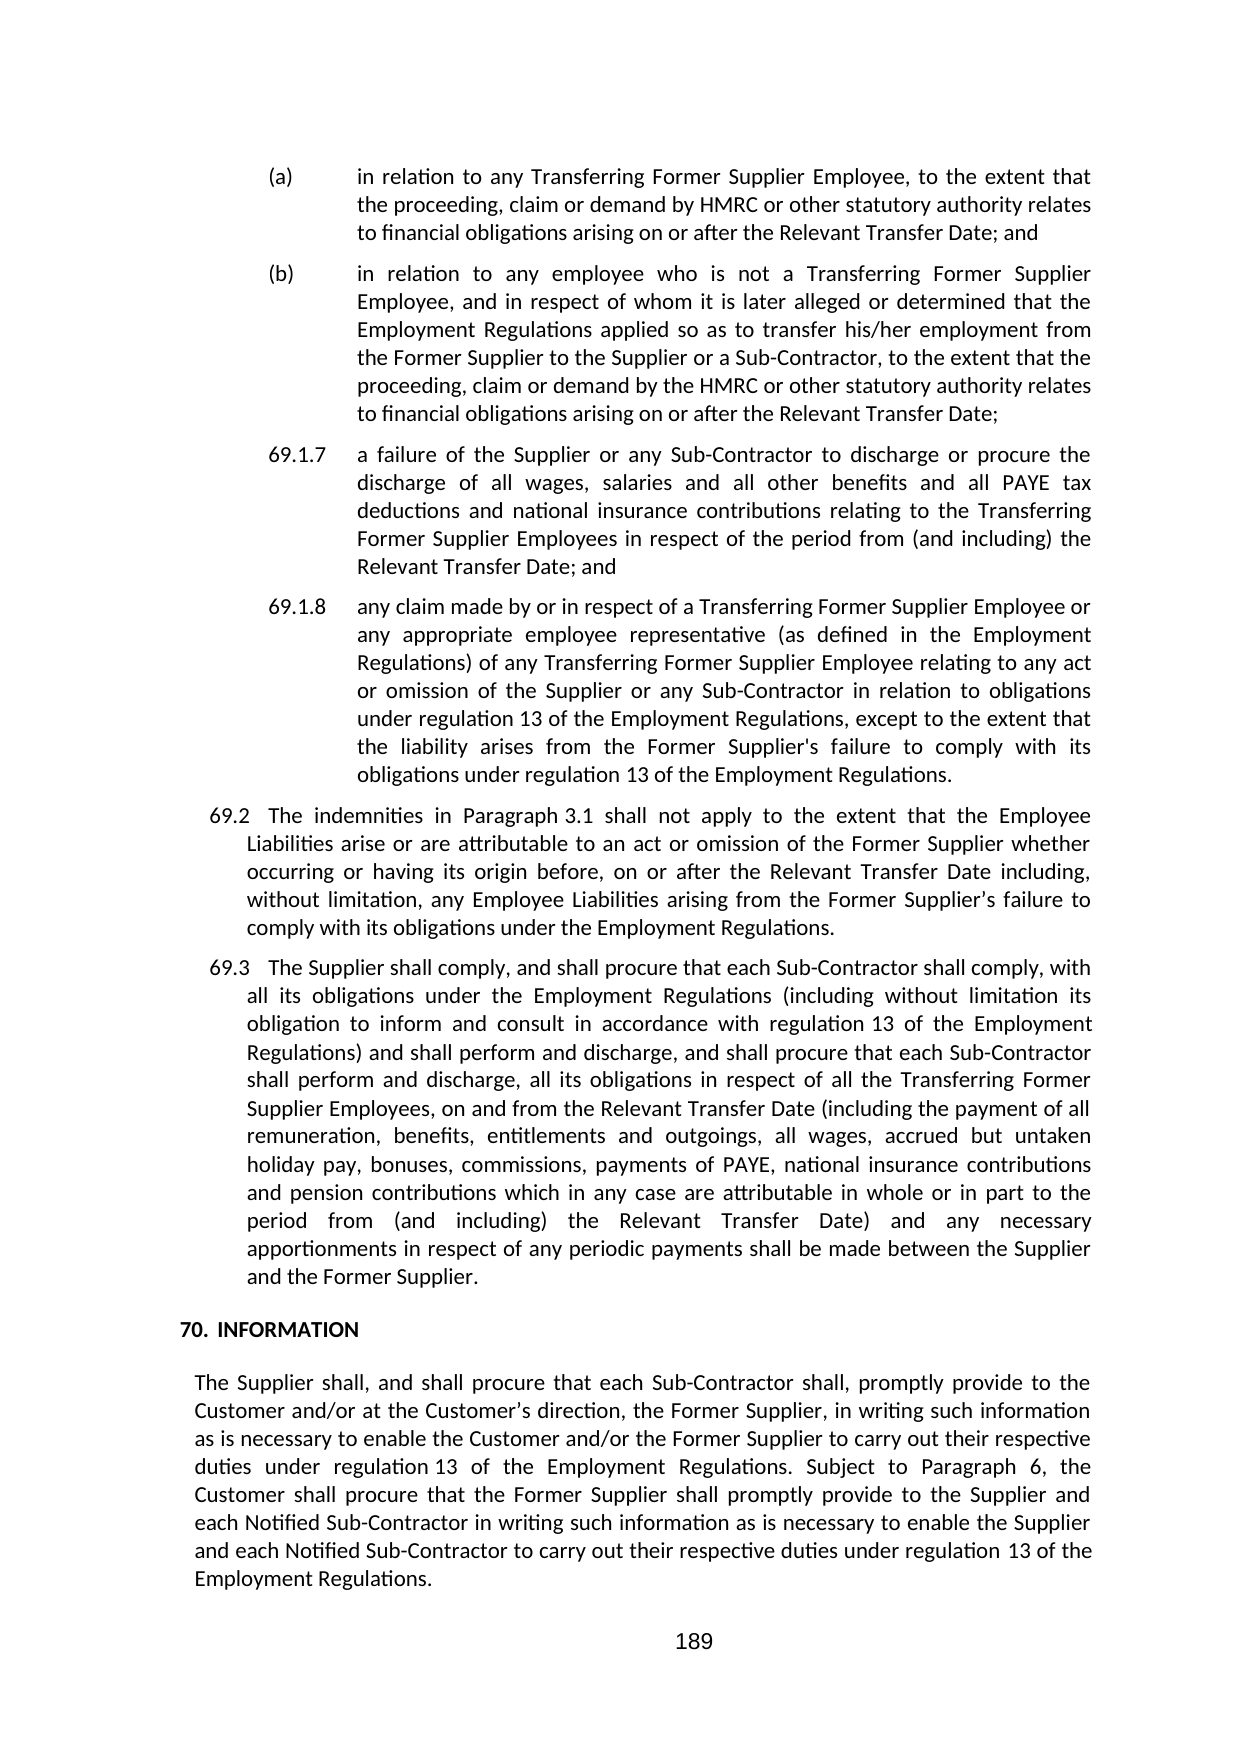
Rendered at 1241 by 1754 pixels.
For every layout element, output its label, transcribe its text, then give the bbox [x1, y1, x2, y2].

text The Supplier shall, and shall procure that each Sub-Contractor shall, promptly provide to the Customer and/or at the Customer’s direction, the Former Supplier, in writing such information as is necessary to enable the Customer and/or the Former Supplier to carry out their respective duties under regulation 13 of the Employment Regulations. Subject to Paragraph 6, the Customer shall procure that the Former Supplier shall promptly provide to the Supplier and each Notified Sub-Contractor in writing such information as is necessary to enable the Supplier and each Notified Sub-Contractor to carry out their respective duties under regulation 13 of the Employment Regulations. [194, 1368, 1093, 1592]
text a failure of the Supplier or any Sub-Contractor to discharge or procure the discharge of all wages, salaries and all other benefits and all PAYE tax deductions and national insurance contributions relating to the Transferring Former Supplier Employees in respect of the period from (and including) the Relevant Transfer Date; and [268, 440, 1093, 580]
text The Supplier shall comply, and shall procure that each Sub-Contractor shall comply, with all its obligations under the Employment Regulations (including without limitation its obligation to inform and consult in accordance with regulation 13 of the Employment Regulations) and shall perform and discharge, and shall procure that each Sub-Contractor shall perform and discharge, all its obligations in respect of all the Transferring Former Supplier Employees, on and from the Relevant Transfer Date (including the payment of all remuneration, benefits, entitlements and outgoings, all wages, accrued but untaken holiday pay, bonuses, commissions, payments of PAYE, national insurance contributions and pension contributions which in any case are attributable in whole or in part to the period from (and including) the Relevant Transfer Date) and any necessary apportionments in respect of any periodic payments shall be made between the Supplier and the Former Supplier. [209, 953, 1093, 1290]
subtitle INFORMATION [179, 1315, 1093, 1343]
text in relation to any employee who is not a Transferring Former Supplier Employee, and in respect of whom it is later alleged or determined that the Employment Regulations applied so as to transfer his/her employment from the Former Supplier to the Supplier or a Sub-Contractor, to the extent that the proceeding, claim or demand by the HMRC or other statutory authority relates to financial obligations arising on or after the Relevant Transfer Date; [268, 259, 1093, 427]
text The indemnities in Paragraph 3.1 shall not apply to the extent that the Employee Liabilities arise or are attributable to an act or omission of the Former Supplier whether occurring or having its origin before, on or after the Relevant Transfer Date including, without limitation, any Employee Liabilities arising from the Former Supplier’s failure to comply with its obligations under the Employment Regulations. [209, 801, 1093, 941]
text in relation to any Transferring Former Supplier Employee, to the extent that the proceeding, claim or demand by HMRC or other statutory authority relates to financial obligations arising on or after the Relevant Transfer Date; and [268, 162, 1093, 247]
text any claim made by or in respect of a Transferring Former Supplier Employee or any appropriate employee representative (as defined in the Employment Regulations) of any Transferring Former Supplier Employee relating to any act or omission of the Supplier or any Sub-Contractor in relation to obligations under regulation 13 of the Employment Regulations, except to the extent that the liability arises from the Former Supplier's failure to comply with its obligations under regulation 13 of the Employment Regulations. [268, 592, 1093, 788]
